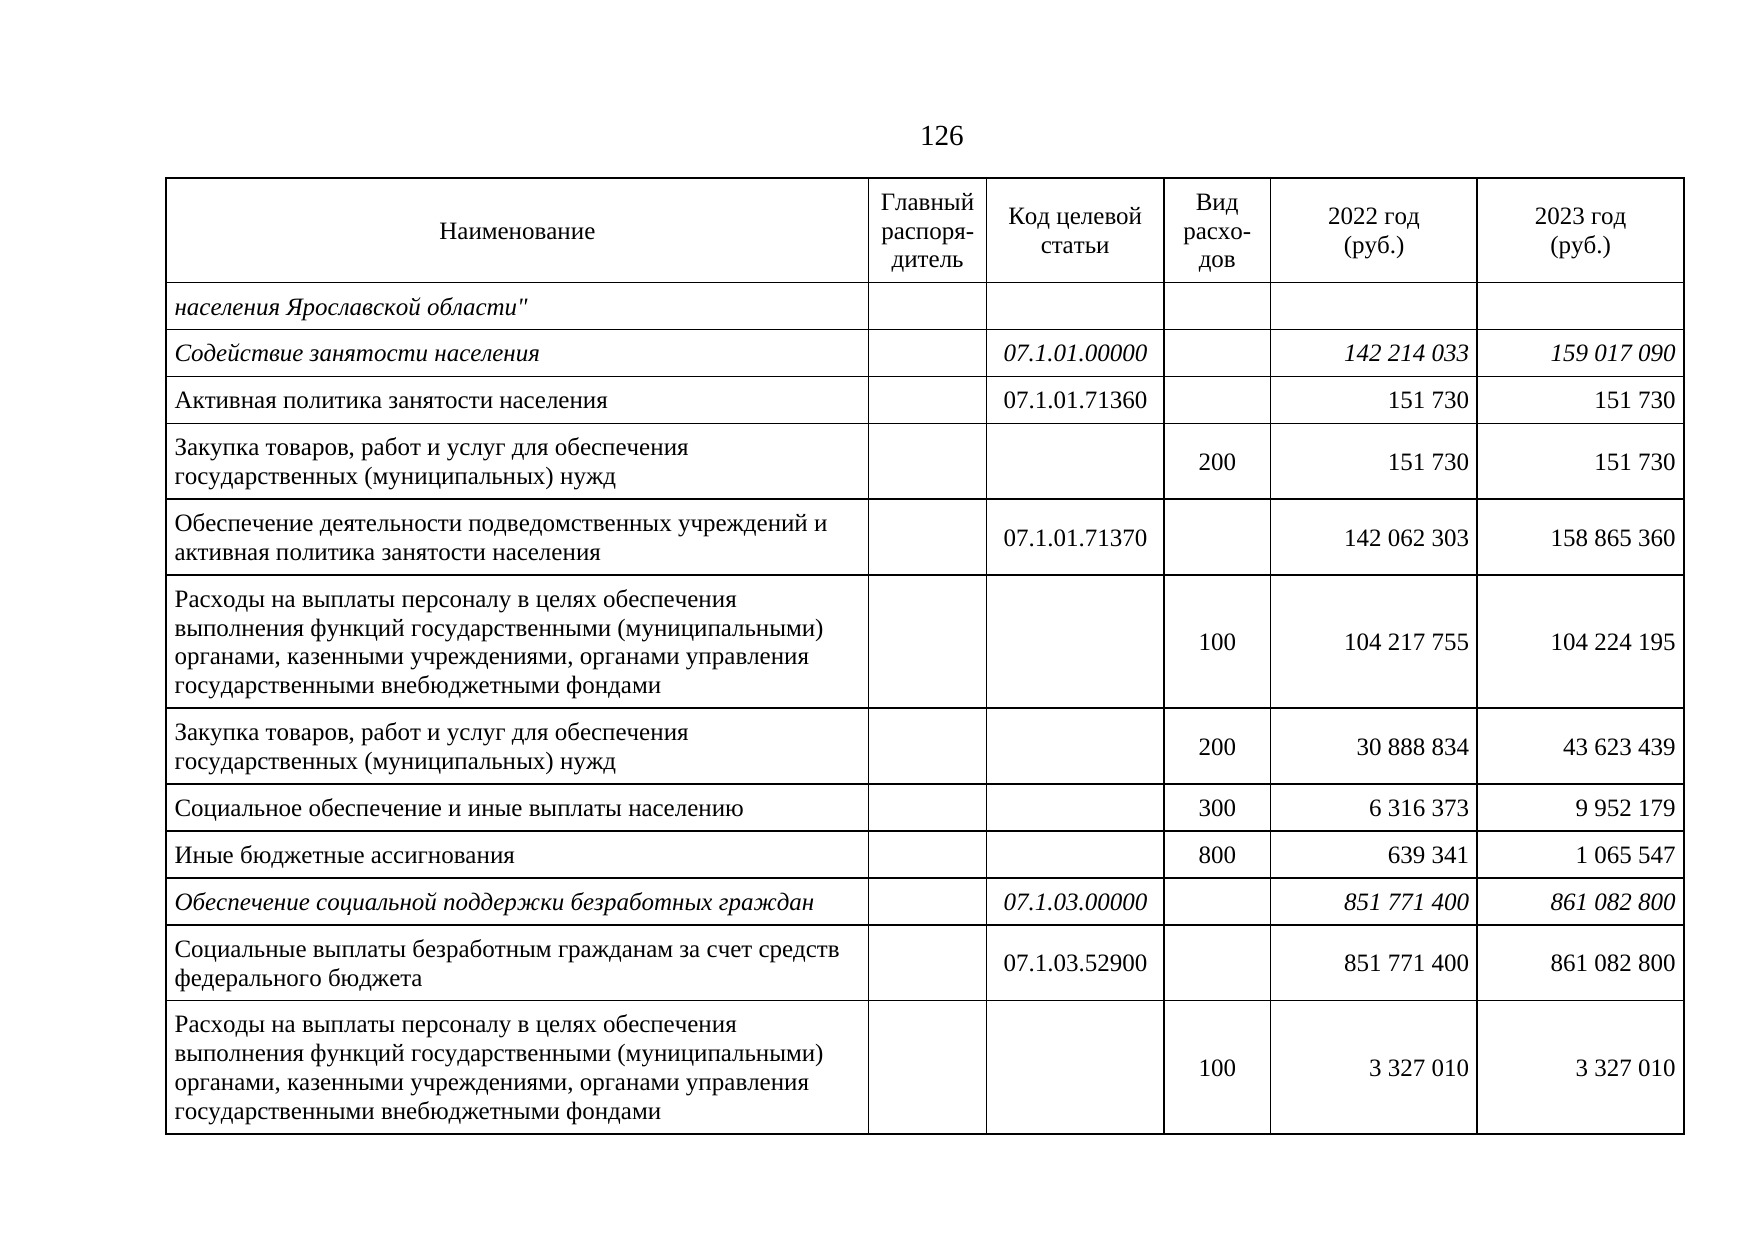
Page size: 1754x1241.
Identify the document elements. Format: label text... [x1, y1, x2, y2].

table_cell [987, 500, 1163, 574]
table_header Наименование [167, 179, 868, 282]
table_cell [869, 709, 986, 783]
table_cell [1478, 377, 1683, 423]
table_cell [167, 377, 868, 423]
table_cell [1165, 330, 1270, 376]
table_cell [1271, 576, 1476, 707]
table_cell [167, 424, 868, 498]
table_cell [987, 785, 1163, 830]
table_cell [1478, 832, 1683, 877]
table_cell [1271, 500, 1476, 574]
table_header Вид расхо-дов [1165, 179, 1270, 282]
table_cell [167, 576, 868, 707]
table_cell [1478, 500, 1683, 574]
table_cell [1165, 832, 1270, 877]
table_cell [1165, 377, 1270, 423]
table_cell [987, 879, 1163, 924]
table_header Главный распоря-дитель [869, 179, 986, 282]
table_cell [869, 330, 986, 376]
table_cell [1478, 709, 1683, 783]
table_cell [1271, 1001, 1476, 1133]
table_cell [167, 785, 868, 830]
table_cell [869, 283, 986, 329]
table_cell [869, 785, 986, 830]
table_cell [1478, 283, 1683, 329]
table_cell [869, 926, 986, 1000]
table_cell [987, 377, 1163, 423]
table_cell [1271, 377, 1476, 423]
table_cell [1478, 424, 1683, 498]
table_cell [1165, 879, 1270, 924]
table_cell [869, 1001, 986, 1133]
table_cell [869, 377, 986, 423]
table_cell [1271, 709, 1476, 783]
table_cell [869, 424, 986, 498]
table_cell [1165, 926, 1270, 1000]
table_header Код целевой статьи [987, 179, 1163, 282]
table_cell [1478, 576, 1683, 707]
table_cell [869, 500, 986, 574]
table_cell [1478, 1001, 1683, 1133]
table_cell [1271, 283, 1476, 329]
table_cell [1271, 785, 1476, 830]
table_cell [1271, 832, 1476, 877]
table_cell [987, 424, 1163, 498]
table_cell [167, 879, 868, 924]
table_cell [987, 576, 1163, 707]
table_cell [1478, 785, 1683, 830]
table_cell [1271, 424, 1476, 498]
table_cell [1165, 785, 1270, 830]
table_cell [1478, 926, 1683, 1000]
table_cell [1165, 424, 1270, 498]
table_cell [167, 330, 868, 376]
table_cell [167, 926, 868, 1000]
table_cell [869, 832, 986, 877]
table_header 2023 год (руб.) [1478, 179, 1683, 282]
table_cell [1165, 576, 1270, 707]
table_header 2022 год (руб.) [1271, 179, 1476, 282]
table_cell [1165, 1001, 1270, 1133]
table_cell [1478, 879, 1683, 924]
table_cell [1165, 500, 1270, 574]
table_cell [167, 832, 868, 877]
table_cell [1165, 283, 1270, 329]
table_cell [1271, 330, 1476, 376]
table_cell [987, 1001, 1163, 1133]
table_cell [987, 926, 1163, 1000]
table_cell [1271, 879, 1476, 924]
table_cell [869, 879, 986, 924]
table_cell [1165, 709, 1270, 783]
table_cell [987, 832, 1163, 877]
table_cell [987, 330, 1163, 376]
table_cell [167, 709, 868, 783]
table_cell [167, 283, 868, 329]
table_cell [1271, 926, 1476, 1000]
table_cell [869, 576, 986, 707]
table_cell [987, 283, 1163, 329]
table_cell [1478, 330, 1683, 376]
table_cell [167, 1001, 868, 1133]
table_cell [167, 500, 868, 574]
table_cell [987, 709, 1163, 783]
